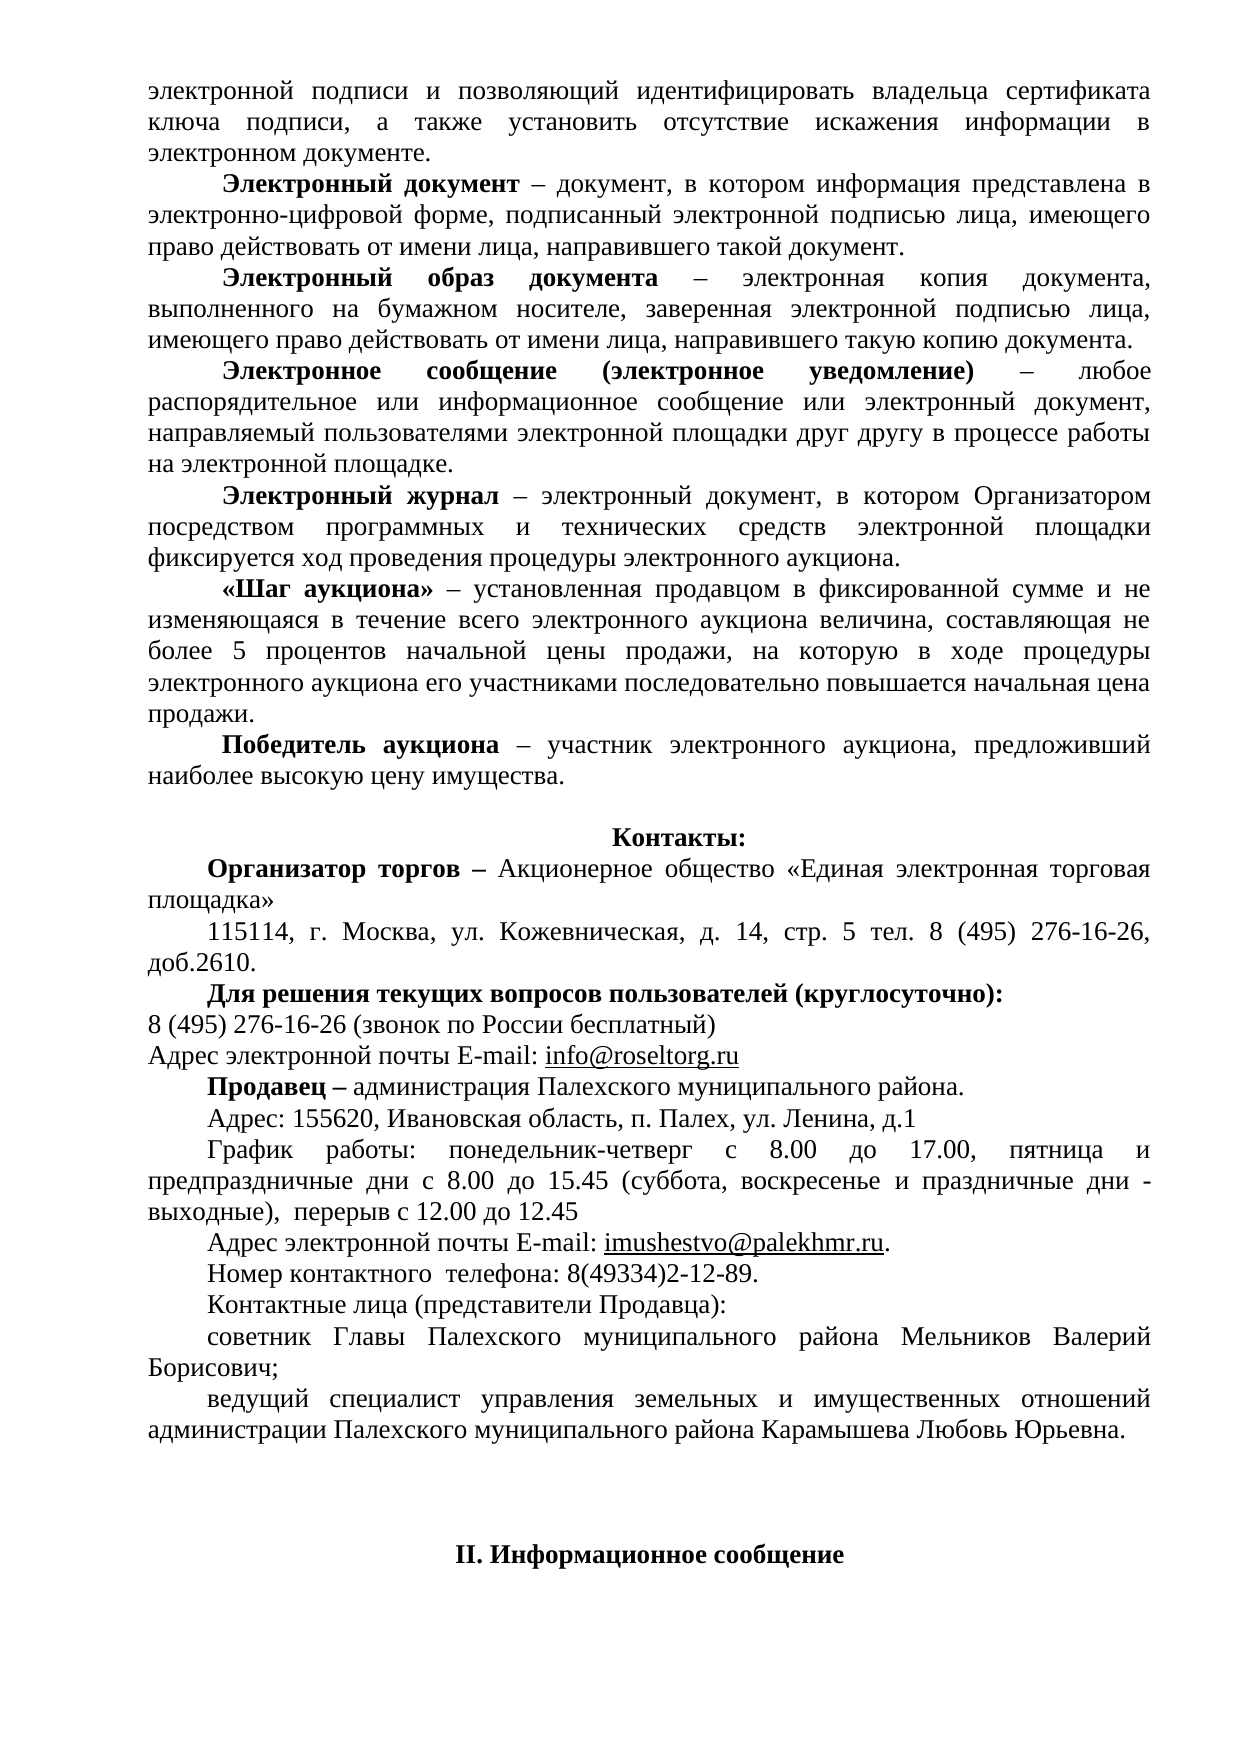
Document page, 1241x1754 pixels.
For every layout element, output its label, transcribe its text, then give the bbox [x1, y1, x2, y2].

text 115114, г. Москва, ул. Кожевническая, д. 14, стр. 5 тел. 8 (495) 276-16-26, доб.2610. [148, 915, 1152, 977]
text II. Информационное сообщение [148, 1538, 1152, 1569]
text советник Главы Палехского муниципального района Мельников Валерий Борисович; [148, 1320, 1152, 1382]
text Контактные лица (представители Продавца): [148, 1288, 1152, 1320]
text Адрес: 155620, Ивановская область, п. Палех, ул. Ленина, д.1 [148, 1102, 1152, 1133]
text Организатор торгов – Акционерное общество «Единая электронная торговая площадка» [148, 852, 1152, 915]
text Продавец – администрация Палехского муниципального района. [148, 1071, 1152, 1102]
text Номер контактного телефона: 8(49334)2-12-89. [148, 1257, 1152, 1288]
text Электронный образ документа – электронная копия документа, выполненного на бумажном носителе, заверенная электронной подписью лица, имеющего право действовать от имени лица, направившего такую копию документа. [148, 261, 1152, 354]
text Для решения текущих вопросов пользователей (круглосуточно): 8 (495) 276-16-26 (звонок по России бесплатный) Адрес электронной почты E-mail: info@roseltorg.ru [148, 977, 1152, 1071]
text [148, 74, 1152, 167]
text ведущий специалист управления земельных и имущественных отношений администрации Палехского муниципального района Карамышева Любовь Юрьевна. [148, 1382, 1152, 1444]
text Электронный документ – документ, в котором информация представлена в электронно-цифровой форме, подписанный электронной подписью лица, имеющего право действовать от имени лица, направившего такой документ. [148, 167, 1152, 261]
text График работы: понедельник-четверг с 8.00 до 17.00, пятница и предпраздничные дни с 8.00 до 15.45 (суббота, воскресенье и праздничные дни - выходные), перерыв с 12.00 до 12.45 [148, 1133, 1152, 1226]
text Победитель аукциона – участник электронного аукциона, предложивший наиболее высокую цену имущества. [148, 728, 1152, 790]
text «Шаг аукциона» – установленная продавцом в фиксированной сумме и не изменяющаяся в течение всего электронного аукциона величина, составляющая не более 5 процентов начальной цены продажи, на которую в ходе процедуры электронного аукциона его участниками последовательно повышается начальная цена продажи. [148, 572, 1152, 728]
text Адрес электронной почты Е-mail: imushestvo@palekhmr.ru. [148, 1226, 1152, 1257]
text Электронный журнал – электронный документ, в котором Организатором посредством программных и технических средств электронной площадки фиксируется ход проведения процедуры электронного аукциона. [148, 479, 1152, 572]
text Контакты: [148, 821, 1152, 852]
text Электронное сообщение (электронное уведомление) – любое распорядительное или информационное сообщение или электронный документ, направляемый пользователями электронной площадки друг другу в процессе работы на электронной площадке. [148, 354, 1152, 479]
